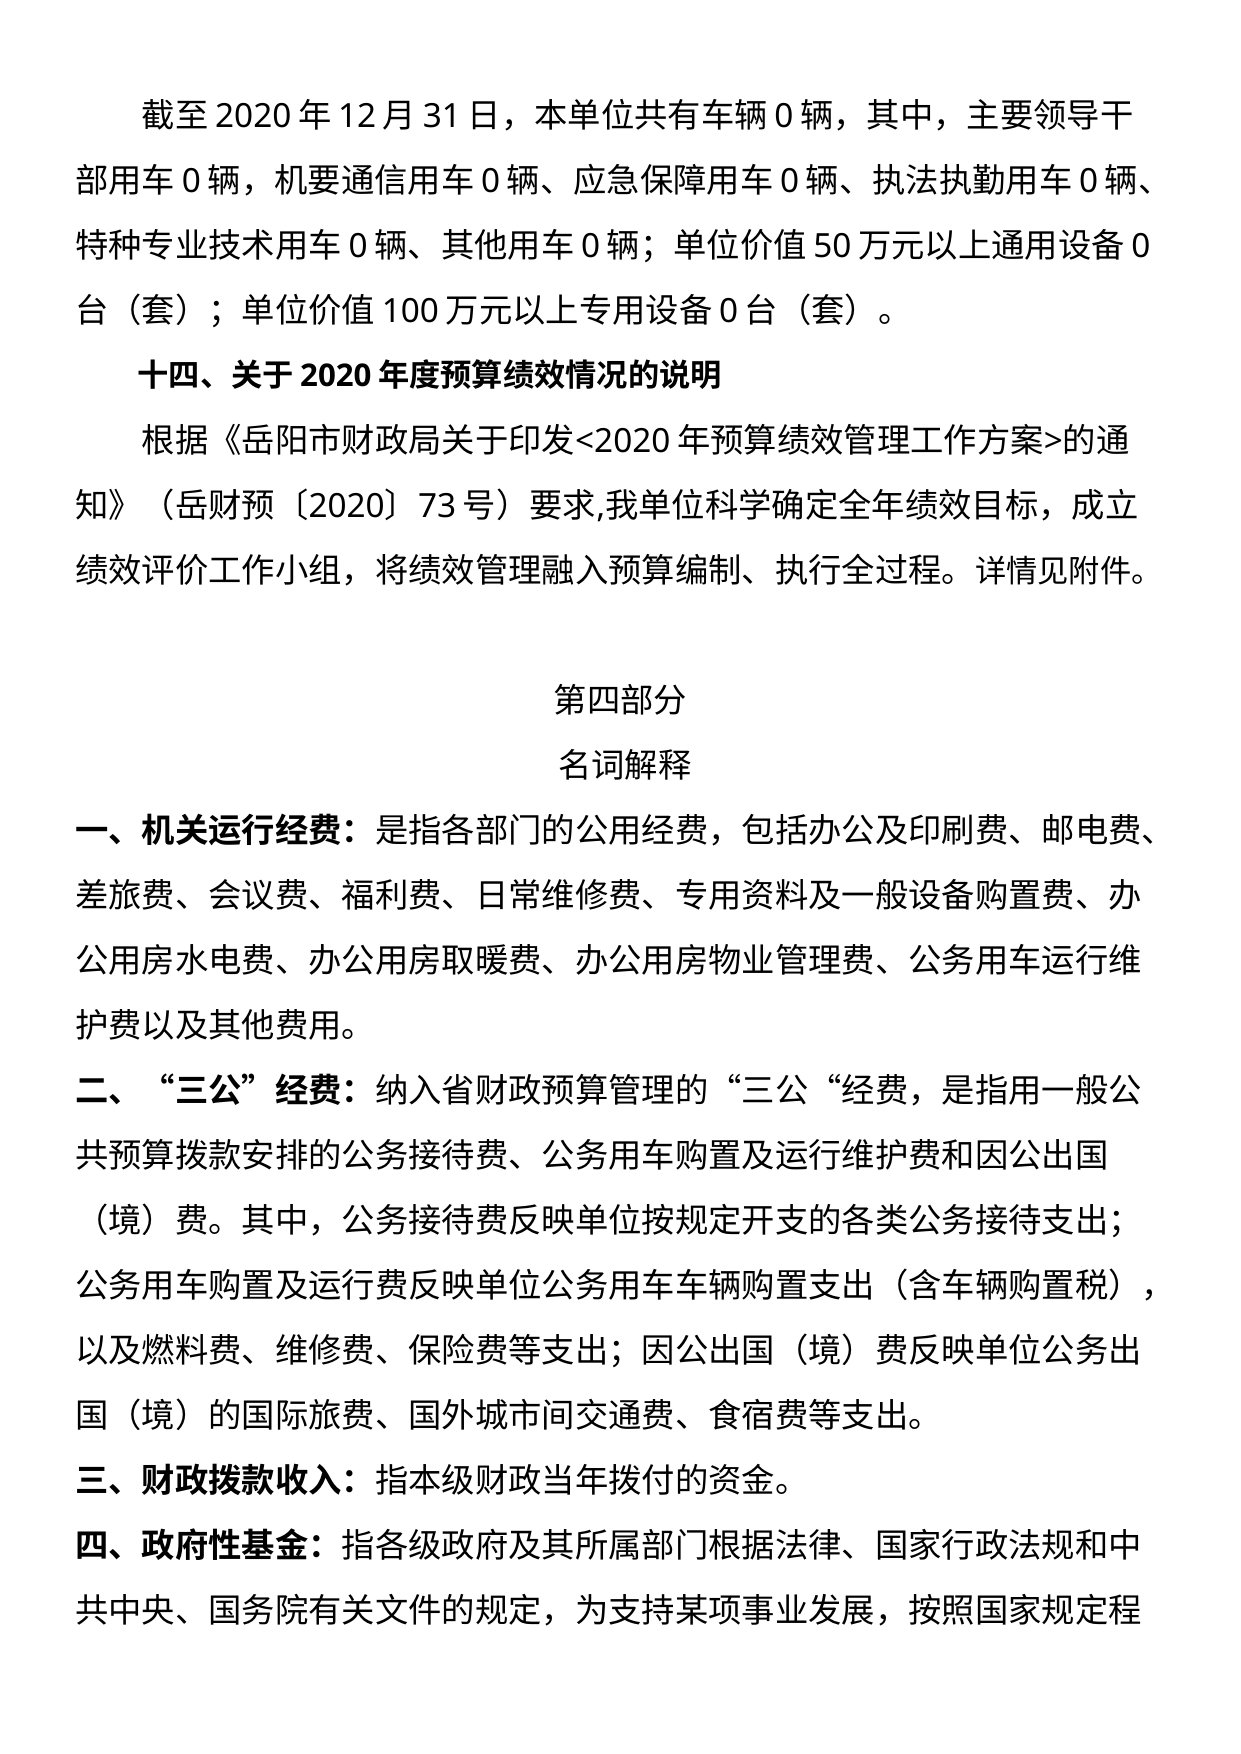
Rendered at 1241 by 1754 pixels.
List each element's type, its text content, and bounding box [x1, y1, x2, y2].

text 一、机关运行经费：是指各部门的公用经费，包括办公及印刷费、邮电费、差旅费、会议费、福利费、日常维修费、专用资料及一般设备购置费、办公用房水电费、办公用房取暖费、办公用房物业管理费、公务用车运行维 护费以及其他费用。 [75, 796, 1165, 1056]
text 第四部分 [75, 666, 1165, 731]
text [75, 1511, 1165, 1641]
text 二、“三公”经费：纳入省财政预算管理的“三公“经费，是指用一般公共预算拨款安排的公务接待费、公务用车购置及运行维护费和因公出国（境）费。其中，公务接待费反映单位按规定开支的各类公务接待支出；公务用车购置及运行费反映单位公务用车车辆购置支出（含车辆购置税），以及燃料费、维修费、保险费等支出；因公出国（境）费反映单位公务出国（境）的国际旅费、国外城市间交通费、食宿费等支出。 [75, 1056, 1165, 1446]
text 三、财政拨款收入：指本级财政当年拨付的资金。 [75, 1446, 1165, 1511]
text 截至2020年12月31日，本单位共有车辆0辆，其中，主要领导干部用车0辆，机要通信用车0辆、应急保障用车0辆、执法执勤用车0辆、特种专业技术用车0辆、其他用车0辆；单位价值50万元以上通用设备0台（套）；单位价值100万元以上专用设备0台（套）。 [75, 81, 1165, 341]
text 根据《岳阳市财政局关于印发<2020年预算绩效管理工作方案>的通知》（岳财预〔2020〕73号）要求,我单位科学确定全年绩效目标，成立绩效评价工作小组，将绩效管理融入预算编制、执行全过程。详情见附件。 [75, 406, 1165, 601]
text 名词解释 [75, 731, 1165, 796]
list 关于2020年度预算绩效情况的说明 [75, 341, 1165, 406]
